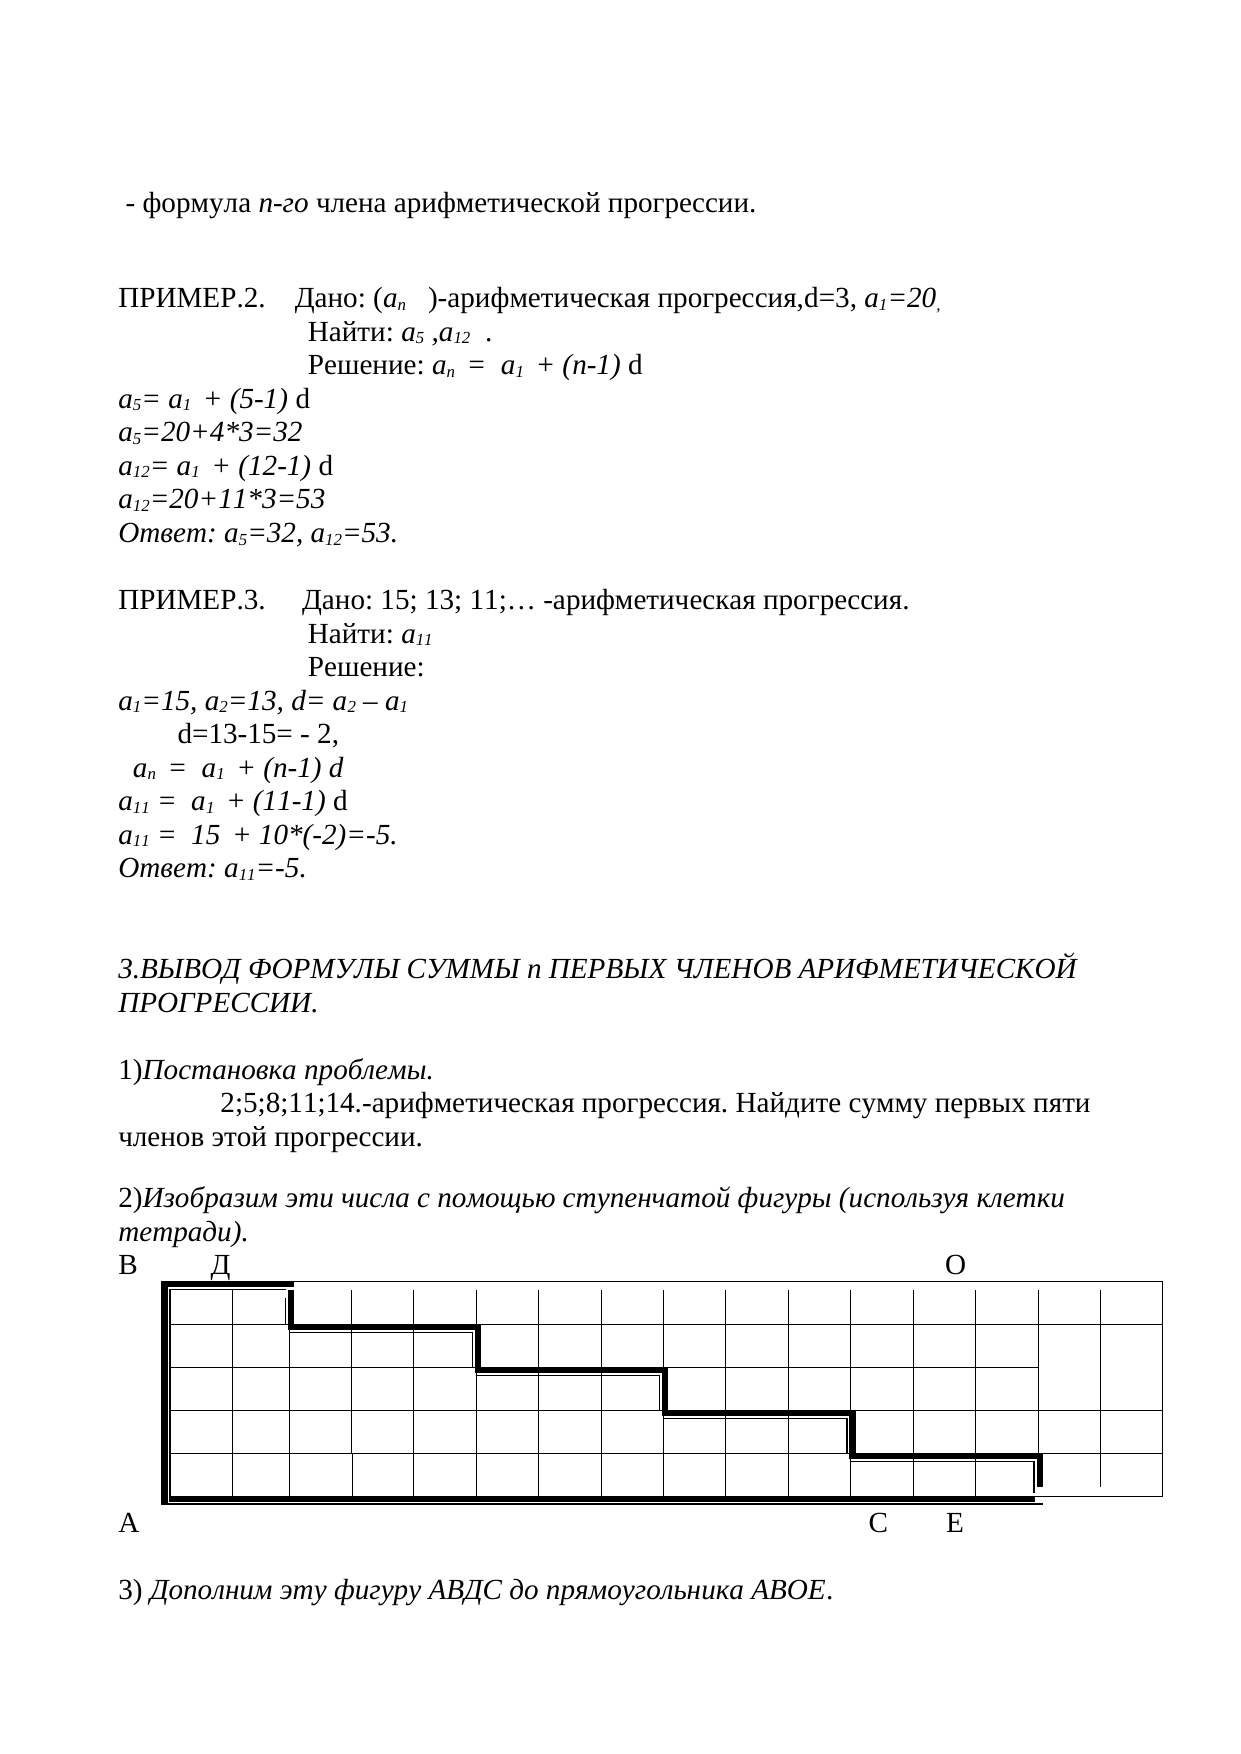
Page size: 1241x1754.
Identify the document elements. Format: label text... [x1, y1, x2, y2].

table_cell [602, 1376, 659, 1410]
table_cell [602, 1325, 663, 1367]
table_cell [1100, 1454, 1162, 1496]
text Решение: [118, 649, 1152, 683]
table_cell [914, 1462, 975, 1496]
table_cell [789, 1454, 850, 1496]
table_cell [352, 1411, 413, 1453]
table_header [539, 1282, 601, 1324]
table_cell [481, 1325, 538, 1367]
text а1=15, а2=13, d= а2 – а1 [118, 683, 1152, 716]
table_cell [1101, 1325, 1162, 1367]
table_cell [290, 1333, 351, 1367]
text а12=20+11*3=53 [118, 482, 1152, 515]
table_cell [477, 1411, 538, 1453]
text Ответ: а5=32, а12=53. [118, 515, 1152, 549]
table_header [476, 1282, 539, 1324]
table_cell [1039, 1325, 1100, 1367]
table_cell [414, 1454, 476, 1496]
table_cell [664, 1454, 725, 1496]
table_cell [914, 1368, 975, 1410]
table_cell [352, 1368, 413, 1410]
table_cell [789, 1368, 850, 1410]
table_header [414, 1282, 476, 1324]
table_header [351, 1282, 414, 1324]
text - формула п-го члена арифметической прогрессии. [118, 185, 1152, 219]
table_cell [290, 1454, 352, 1496]
table_header [233, 1287, 289, 1324]
table_cell [602, 1411, 663, 1453]
table_cell [477, 1376, 538, 1410]
table_cell [664, 1419, 725, 1453]
text Найти: а11 [118, 616, 1152, 649]
text Решение: ап = а1 + (п-1) d [118, 347, 1152, 381]
text d=13-15= - 2, [118, 716, 1152, 750]
table_header [1100, 1282, 1162, 1324]
table_cell [539, 1376, 601, 1410]
table_cell [1101, 1411, 1162, 1453]
text а5= а1 + (5-1) d [118, 381, 1152, 414]
table_cell [290, 1368, 351, 1410]
text В Д О [118, 1247, 1152, 1281]
table_cell [602, 1454, 663, 1496]
text 2)Изобразим эти числа с помощью ступенчатой фигуры (используя клетки тетради). [118, 1180, 1152, 1247]
table_cell [976, 1459, 1038, 1496]
table_cell [414, 1411, 476, 1453]
table_cell [233, 1368, 289, 1410]
table_header [851, 1282, 913, 1324]
table_cell [668, 1368, 725, 1410]
table_cell [233, 1411, 289, 1453]
table_cell [1038, 1454, 1100, 1496]
table_cell [914, 1325, 975, 1367]
table_cell [352, 1333, 413, 1367]
table_header [914, 1282, 976, 1324]
text а5=20+4*3=32 [118, 414, 1152, 448]
text 1)Постановка проблемы. [118, 1052, 1152, 1085]
table_cell [171, 1325, 232, 1367]
text Ответ: а11=-5. [118, 851, 1152, 884]
table_cell [414, 1368, 476, 1410]
text ПРИМЕР.2. Дано: (ап )-арифметическая прогрессия,d=3, а1=20, [118, 280, 1152, 314]
table_cell [726, 1454, 788, 1496]
table_cell [976, 1368, 1038, 1410]
table_cell [171, 1454, 232, 1496]
table_cell [414, 1333, 472, 1367]
table_cell [539, 1411, 601, 1453]
table_cell [233, 1325, 289, 1367]
text 3) Дополним эту фигуру АВДС до прямоугольника АВОЕ. [118, 1572, 1152, 1606]
table_cell [789, 1419, 846, 1453]
table_cell [789, 1325, 850, 1367]
table_cell [171, 1368, 232, 1410]
table_cell [233, 1454, 289, 1496]
table_cell [539, 1325, 601, 1367]
table_cell [851, 1368, 913, 1410]
table_cell [1039, 1367, 1100, 1410]
table_cell [976, 1411, 1038, 1453]
table_header [976, 1282, 1038, 1324]
table_header [601, 1282, 663, 1324]
table_cell [290, 1411, 351, 1453]
text А С Е [118, 1505, 1152, 1538]
table_cell [726, 1419, 788, 1453]
table_cell [1101, 1367, 1162, 1410]
table_cell [851, 1325, 913, 1367]
table_cell [726, 1325, 788, 1367]
text 2;5;8;11;14.-арифметическая прогрессия. Найдите сумму первых пяти членов этой прогрессии. [118, 1085, 1152, 1152]
text а12= а1 + (12-1) d [118, 448, 1152, 482]
text а11 = 15 + 10*(-2)=-5. [118, 817, 1152, 851]
text а11 = а1 + (11-1) d [118, 783, 1152, 817]
table_header [289, 1282, 351, 1324]
text ап = а1 + (п-1) d [118, 750, 1152, 783]
text 3.ВЫВОД ФОРМУЛЫ СУММЫ п ПЕРВЫХ ЧЛЕНОВ АРИФМЕТИЧЕСКОЙ ПРОГРЕССИИ. [118, 951, 1152, 1018]
table_cell [851, 1462, 913, 1496]
table_cell [726, 1368, 788, 1410]
table_cell [1039, 1411, 1100, 1453]
table_header [788, 1282, 851, 1324]
table_cell [171, 1411, 232, 1453]
table_header [726, 1282, 788, 1324]
table_cell [477, 1454, 538, 1496]
text ПРИМЕР.3. Дано: 15; 13; 11;… -арифметическая прогрессия. [118, 582, 1152, 616]
table_cell [914, 1411, 975, 1453]
text Найти: а5 ,а12 . [118, 314, 1152, 347]
table_header [664, 1282, 726, 1324]
table_header [1038, 1282, 1100, 1324]
table_header [171, 1290, 232, 1324]
table_cell [856, 1411, 913, 1453]
table_cell [353, 1454, 413, 1496]
table_cell [976, 1325, 1038, 1367]
table_cell [664, 1325, 725, 1367]
table_cell [539, 1454, 601, 1496]
